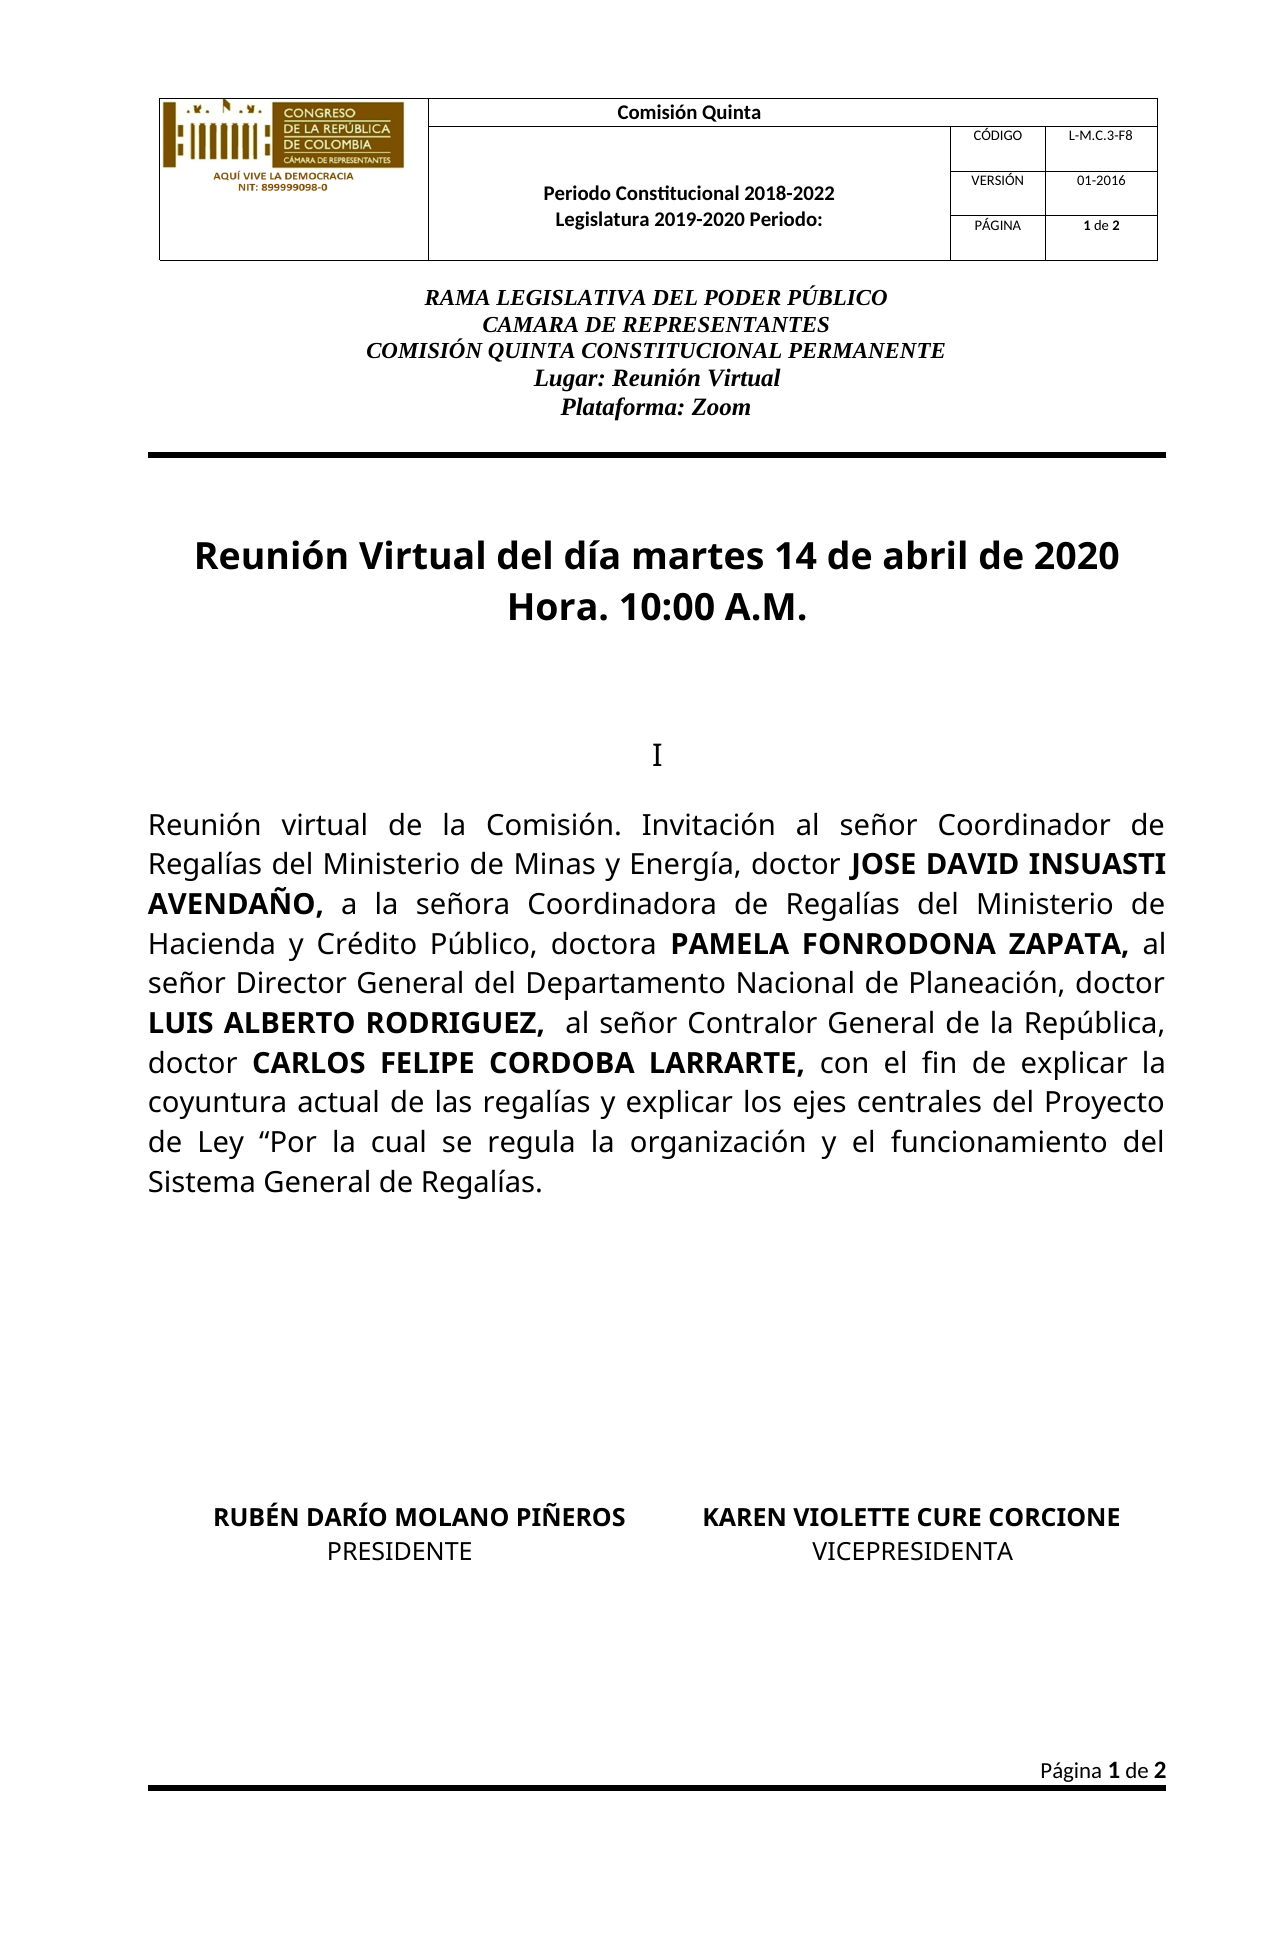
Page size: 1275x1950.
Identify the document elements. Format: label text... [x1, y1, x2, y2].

text I [148, 733, 1166, 776]
text Reunión virtual de la Comisión. Invitación al señor Coordinador de Regalías del Ministerio de Minas y Energía, doctor JOSE DAVID INSUASTI AVENDAÑO, a la señora Coordinadora de Regalías del Ministerio de Hacienda y Crédito Público, doctora PAMELA FONRODONA ZAPATA, al señor Director General del Departamento Nacional de Planeación, doctor LUIS ALBERTO RODRIGUEZ, al señor Contralor General de la República, doctor CARLOS FELIPE CORDOBA LARRARTE, con el fin de explicar la coyuntura actual de las regalías y explicar los ejes centrales del Proyecto de Ley “Por la cual se regula la organización y el funcionamiento del Sistema General de Regalías. [148, 804, 1166, 1201]
text RUBÉN DARÍO MOLANO PIÑEROS KAREN VIOLETTE CURE CORCIONE [148, 1499, 1166, 1533]
text Hora. 10:00 A.M. [148, 580, 1166, 631]
text PRESIDENTE VICEPRESIDENTA [148, 1533, 1166, 1567]
text Reunión Virtual del día martes 14 de abril de 2020 [148, 529, 1166, 580]
picture [162, 99, 405, 194]
